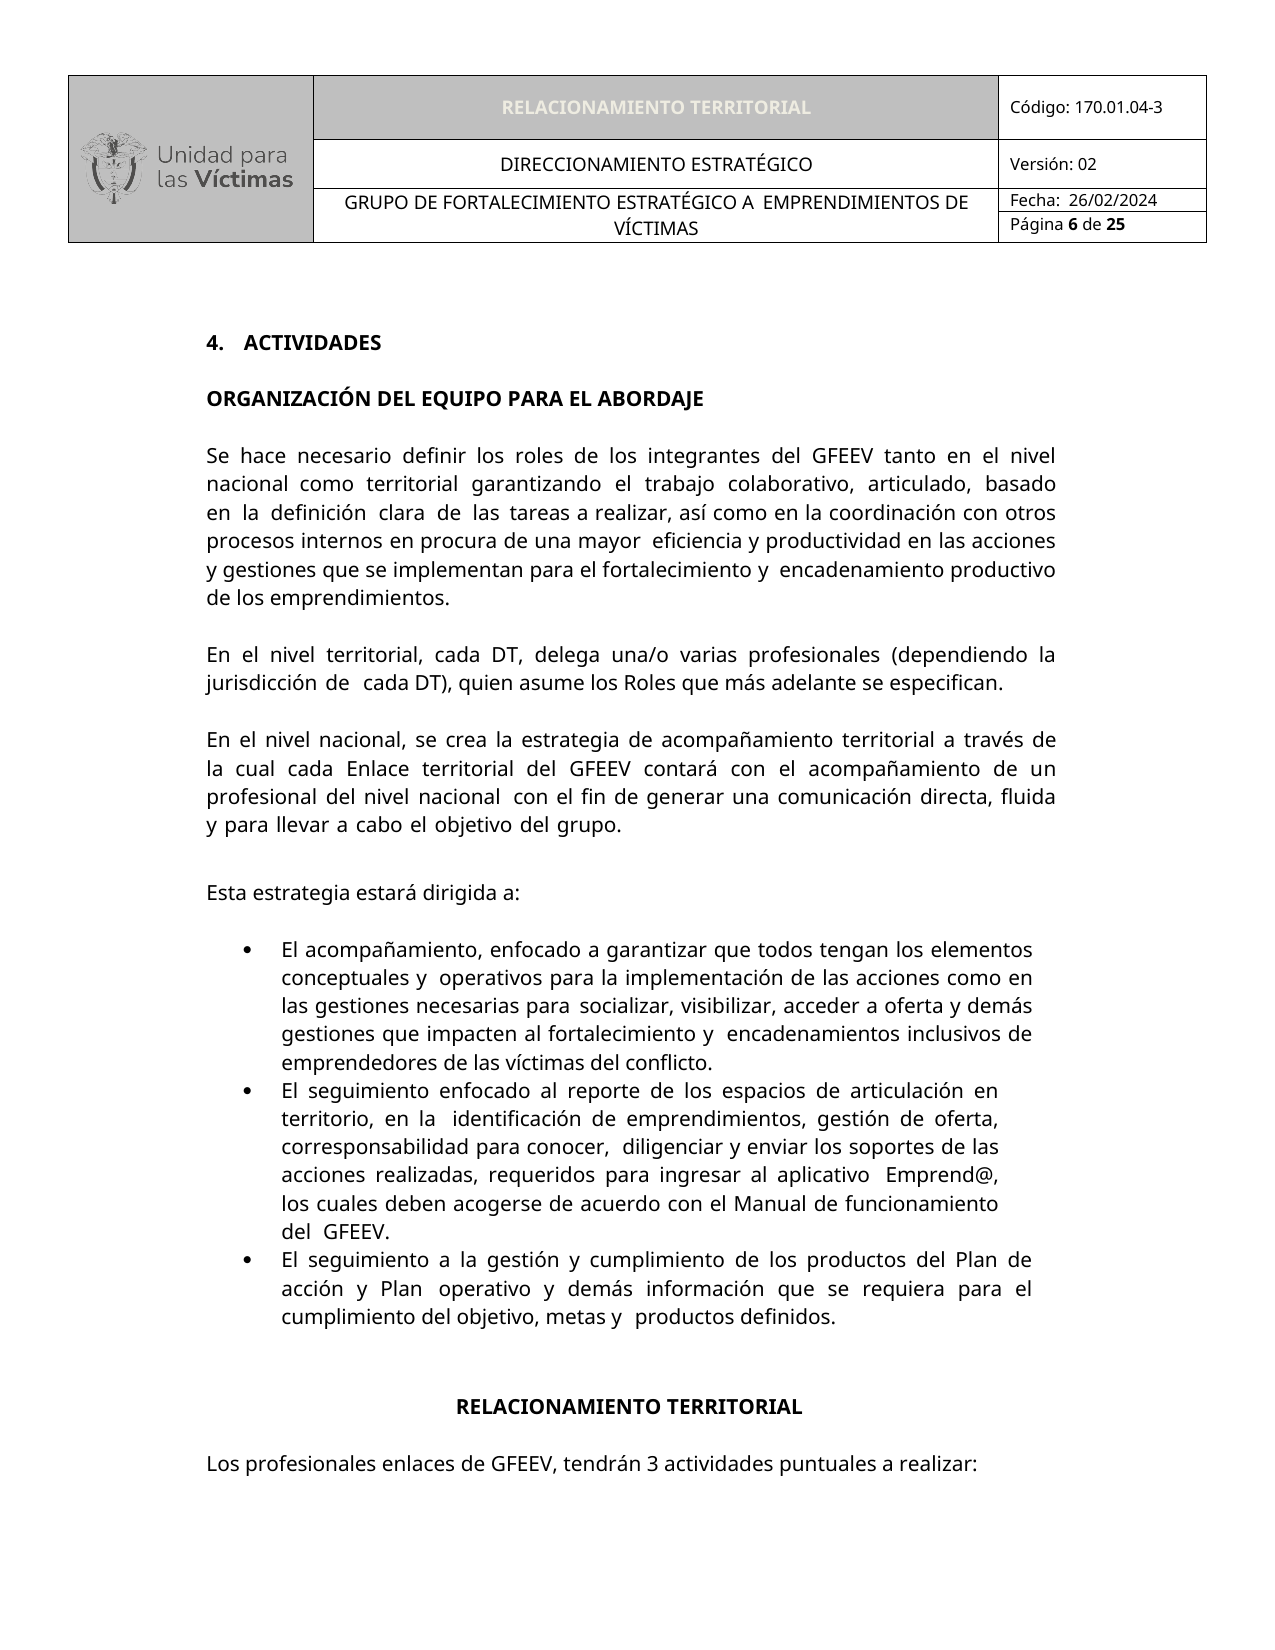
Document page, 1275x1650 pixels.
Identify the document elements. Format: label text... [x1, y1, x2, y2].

text En el nivel nacional, se crea la estrategia de acompañamiento territorial a través de la cual cada Enlace territorial del GFEEV contará con el acompañamiento de un profesional del nivel nacional con el fin de generar una comunicación directa, fluida y para llevar a cabo el objetivo del grupo. [206, 725, 1056, 839]
text Esta estrategia estará dirigida a: [206, 878, 1125, 907]
subtitle RELACIONAMIENTO TERRITORIAL [206, 1392, 1052, 1420]
list El seguimiento a la gestión y cumplimiento de los productos del Plan de acción y Plan operativo y demás información que se requiera para el cumplimiento del objetivo, metas y productos definidos. [244, 1246, 1033, 1331]
picture [77, 128, 297, 207]
list El acompañamiento, enfocado a garantizar que todos tengan los elementos conceptuales y operativos para la implementación de las acciones como en las gestiones necesarias para socializar, visibilizar, acceder a oferta y demás gestiones que impacten al fortalecimiento y encadenamientos inclusivos de emprendedores de las víctimas del conflicto. [244, 935, 1033, 1076]
text ORGANIZACIÓN DEL EQUIPO PARA EL ABORDAJE [206, 384, 1125, 413]
text En el nivel territorial, cada DT, delega una/o varias profesionales (dependiendo la jurisdicción de cada DT), quien asume los Roles que más adelante se especifican. [206, 640, 1056, 697]
subtitle ACTIVIDADES [206, 328, 1125, 356]
list El seguimiento enfocado al reporte de los espacios de articulación en territorio, en la identificación de emprendimientos, gestión de oferta, corresponsabilidad para conocer, diligenciar y enviar los soportes de las acciones realizadas, requeridos para ingresar al aplicativo Emprend@, los cuales deben acogerse de acuerdo con el Manual de funcionamiento del GFEEV. [244, 1076, 999, 1246]
text Se hace necesario definir los roles de los integrantes del GFEEV tanto en el nivel nacional como territorial garantizando el trabajo colaborativo, articulado, basado en la definición clara de las tareas a realizar, así como en la coordinación con otros procesos internos en procura de una mayor eficiencia y productividad en las acciones y gestiones que se implementan para el fortalecimiento y encadenamiento productivo de los emprendimientos. [206, 441, 1056, 612]
text Los profesionales enlaces de GFEEV, tendrán 3 actividades puntuales a realizar: [206, 1449, 1056, 1477]
